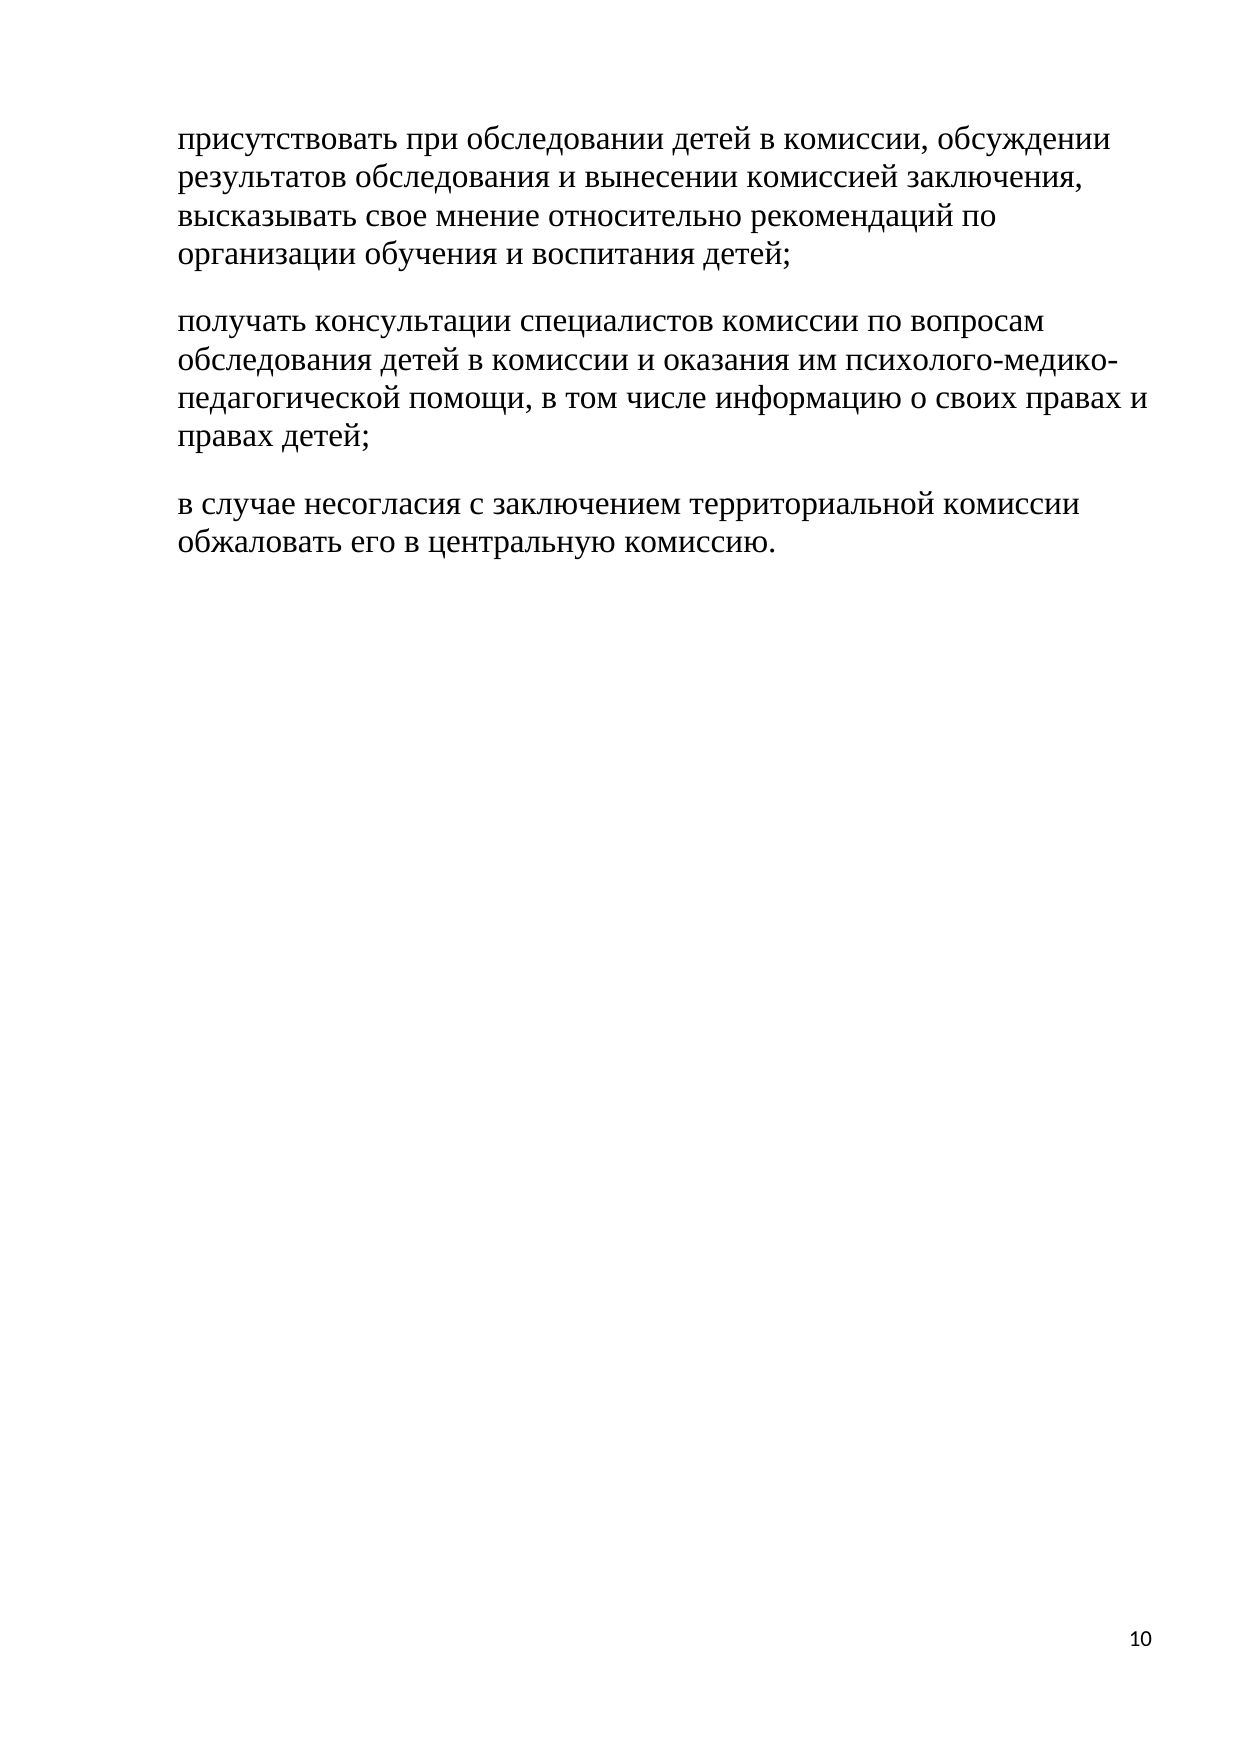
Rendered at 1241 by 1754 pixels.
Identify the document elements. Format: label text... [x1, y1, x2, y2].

text получать консультации специалистов комиссии по вопросам обследования детей в комиссии и оказания им психолого-медико-педагогической помощи, в том числе информацию о своих правах и правах детей; [177, 301, 1152, 454]
text присутствовать при обследовании детей в комиссии, обсуждении результатов обследования и вынесении комиссией заключения, высказывать свое мнение относительно рекомендаций по организации обучения и воспитания детей; [177, 118, 1152, 271]
text в случае несогласия с заключением территориальной комиссии обжаловать его в центральную комиссию. [177, 483, 1152, 560]
